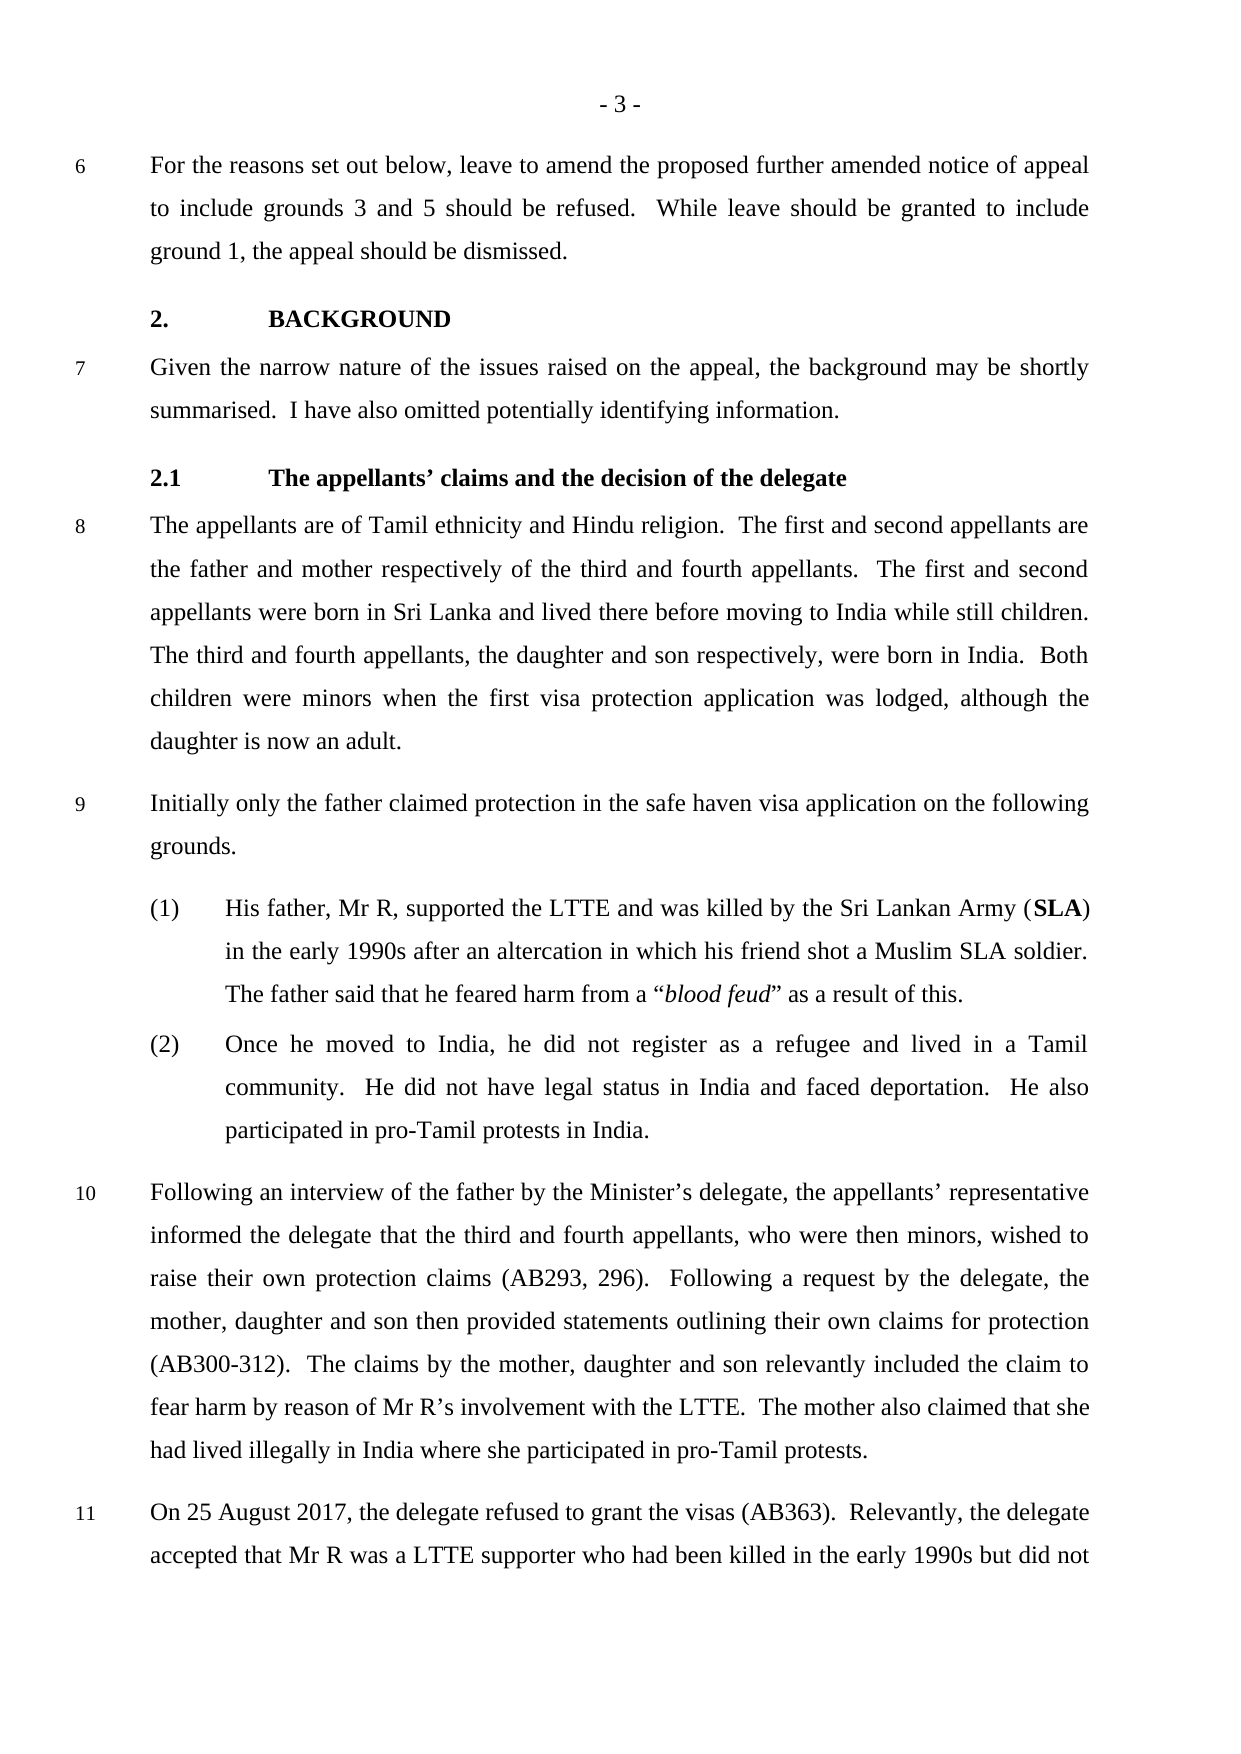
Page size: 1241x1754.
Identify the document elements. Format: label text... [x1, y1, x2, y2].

text Initially only the father claimed protection in the safe haven visa application on the following grounds. [75, 788, 1090, 860]
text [75, 1497, 1090, 1569]
text The appellants are of Tamil ethnicity and Hindu religion. The first and second appellants are the father and mother respectively of the third and fourth appellants. The first and second appellants were born in Sri Lanka and lived there before moving to India while still children. The third and fourth appellants, the daughter and son respectively, were born in India. Both children were minors when the first visa protection application was lodged, although the daughter is now an adult. [75, 511, 1090, 755]
list Once he moved to India, he did not register as a refugee and lived in a Tamil community. He did not have legal status in India and faced deportation. He also participated in pro-Tamil protests in India. [150, 1029, 1090, 1144]
text Following an interview of the father by the Minister’s delegate, the appellants’ representative informed the delegate that the third and fourth appellants, who were then minors, wished to raise their own protection claims (AB293, 296). Following a request by the delegate, the mother, daughter and son then provided statements outlining their own claims for protection (AB300-312). The claims by the mother, daughter and son relevantly included the claim to fear harm by reason of Mr R’s involvement with the LTTE. The mother also claimed that she had lived illegally in India where she participated in pro-Tamil protests. [75, 1177, 1090, 1464]
subtitle The appellants’ claims and the decision of the delegate [150, 463, 1090, 492]
list His father, Mr R, supported the LTTE and was killed by the Sri Lankan Army (SLA) in the early 1990s after an altercation in which his friend shot a Muslim SLA soldier. The father said that he feared harm from a “blood feud” as a result of this. [150, 893, 1090, 1008]
text Given the narrow nature of the issues raised on the appeal, the background may be shortly summarised. I have also omitted potentially identifying information. [75, 352, 1090, 424]
text For the reasons set out below, leave to amend the proposed further amended notice of appeal to include grounds 3 and 5 should be refused. While leave should be granted to include ground 1, the appeal should be dismissed. [75, 150, 1090, 265]
subtitle BACKGROUND [150, 304, 1090, 333]
